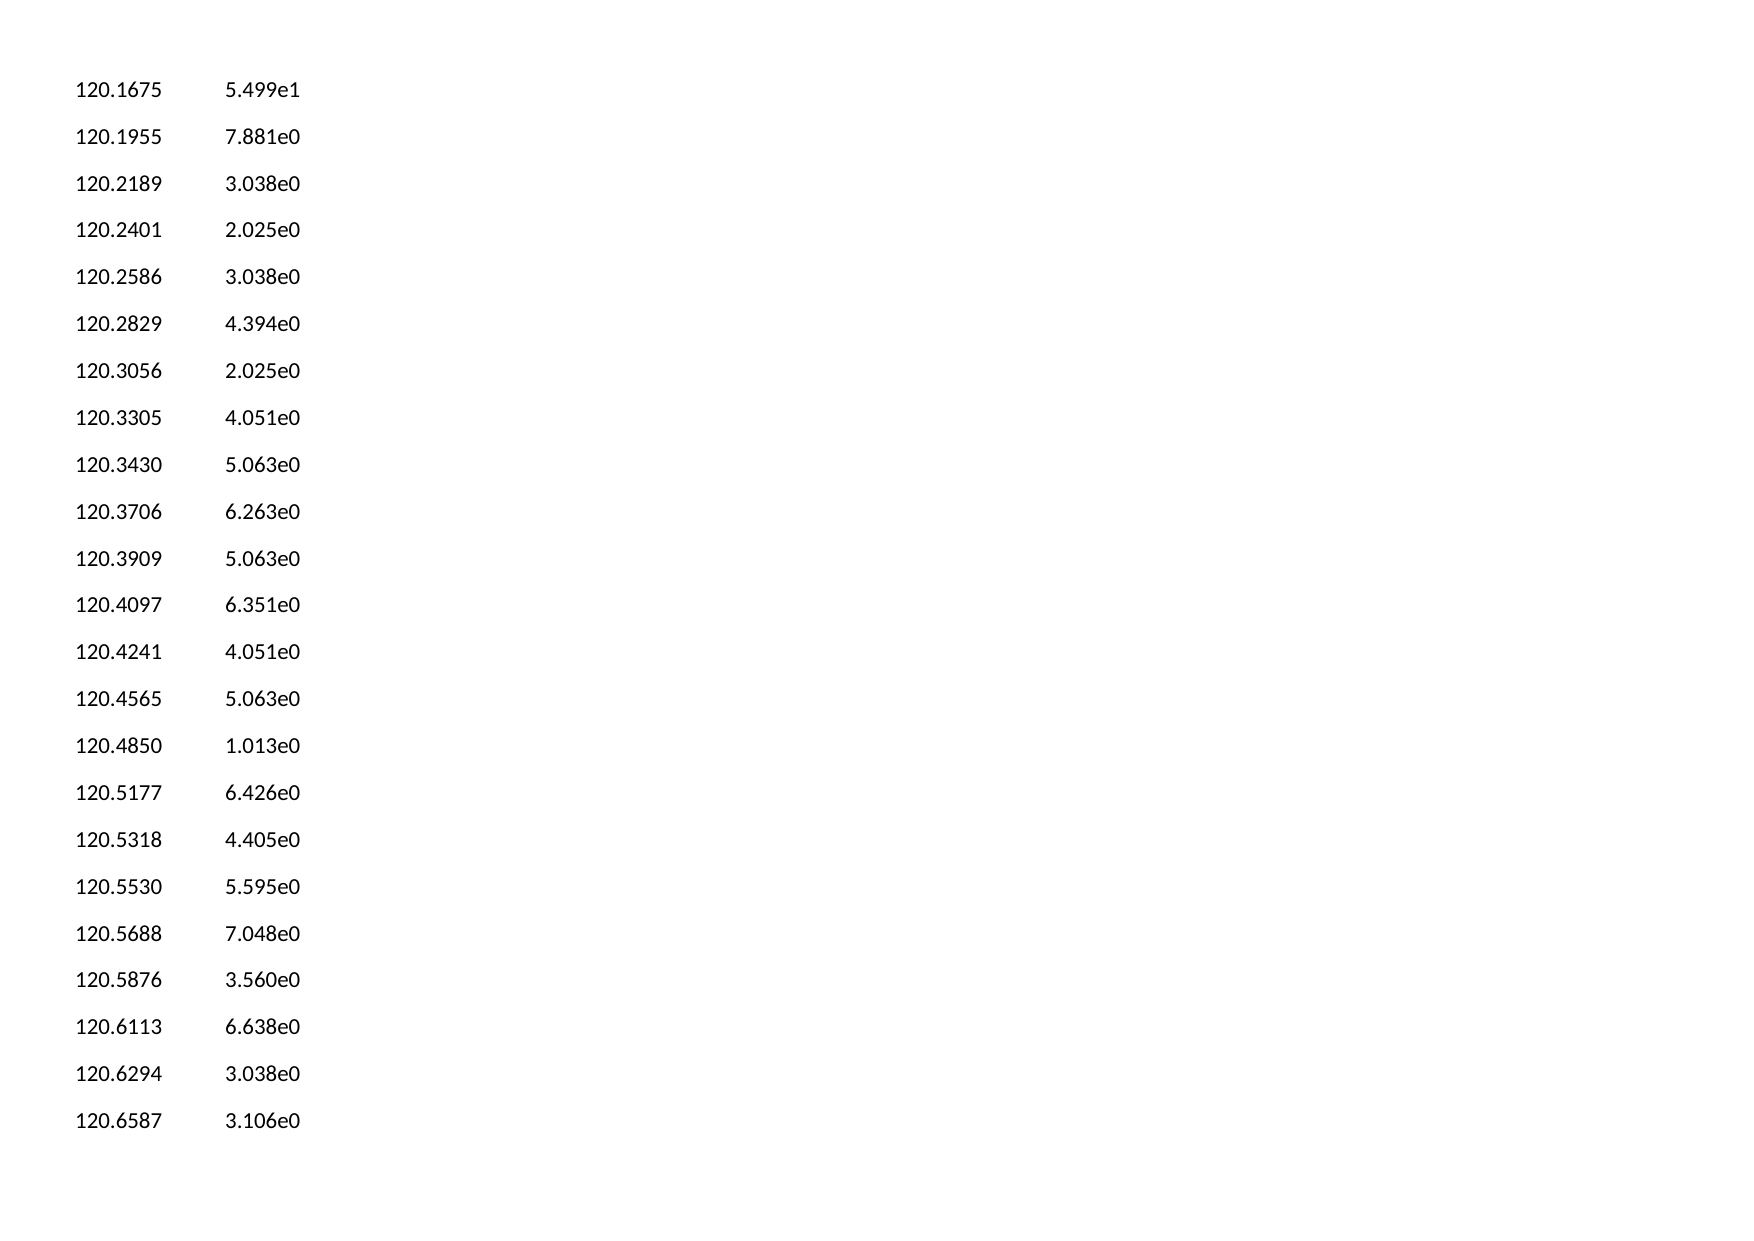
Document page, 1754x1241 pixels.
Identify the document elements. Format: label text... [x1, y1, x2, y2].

text 120.2586 3.038e0 [75, 262, 1679, 291]
text 120.1955 7.881e0 [75, 122, 1679, 150]
text 120.4241 4.051e0 [75, 637, 1679, 666]
text 120.1675 5.499e1 [75, 75, 1679, 103]
text 120.3430 5.063e0 [75, 450, 1679, 478]
text 120.3909 5.063e0 [75, 544, 1679, 572]
text 120.3056 2.025e0 [75, 356, 1679, 384]
text 120.5530 5.595e0 [75, 872, 1679, 900]
text 120.5688 7.048e0 [75, 919, 1679, 947]
text 120.6587 3.106e0 [75, 1106, 1679, 1134]
text 120.4565 5.063e0 [75, 684, 1679, 712]
text 120.4097 6.351e0 [75, 591, 1679, 619]
text 120.2401 2.025e0 [75, 216, 1679, 244]
text 120.5318 4.405e0 [75, 825, 1679, 853]
text 120.2189 3.038e0 [75, 169, 1679, 197]
text 120.6294 3.038e0 [75, 1059, 1679, 1087]
text 120.2829 4.394e0 [75, 309, 1679, 337]
text 120.4850 1.013e0 [75, 731, 1679, 759]
text 120.6113 6.638e0 [75, 1012, 1679, 1041]
text 120.5177 6.426e0 [75, 778, 1679, 806]
text 120.3706 6.263e0 [75, 497, 1679, 525]
text 120.3305 4.051e0 [75, 403, 1679, 431]
text 120.5876 3.560e0 [75, 966, 1679, 994]
